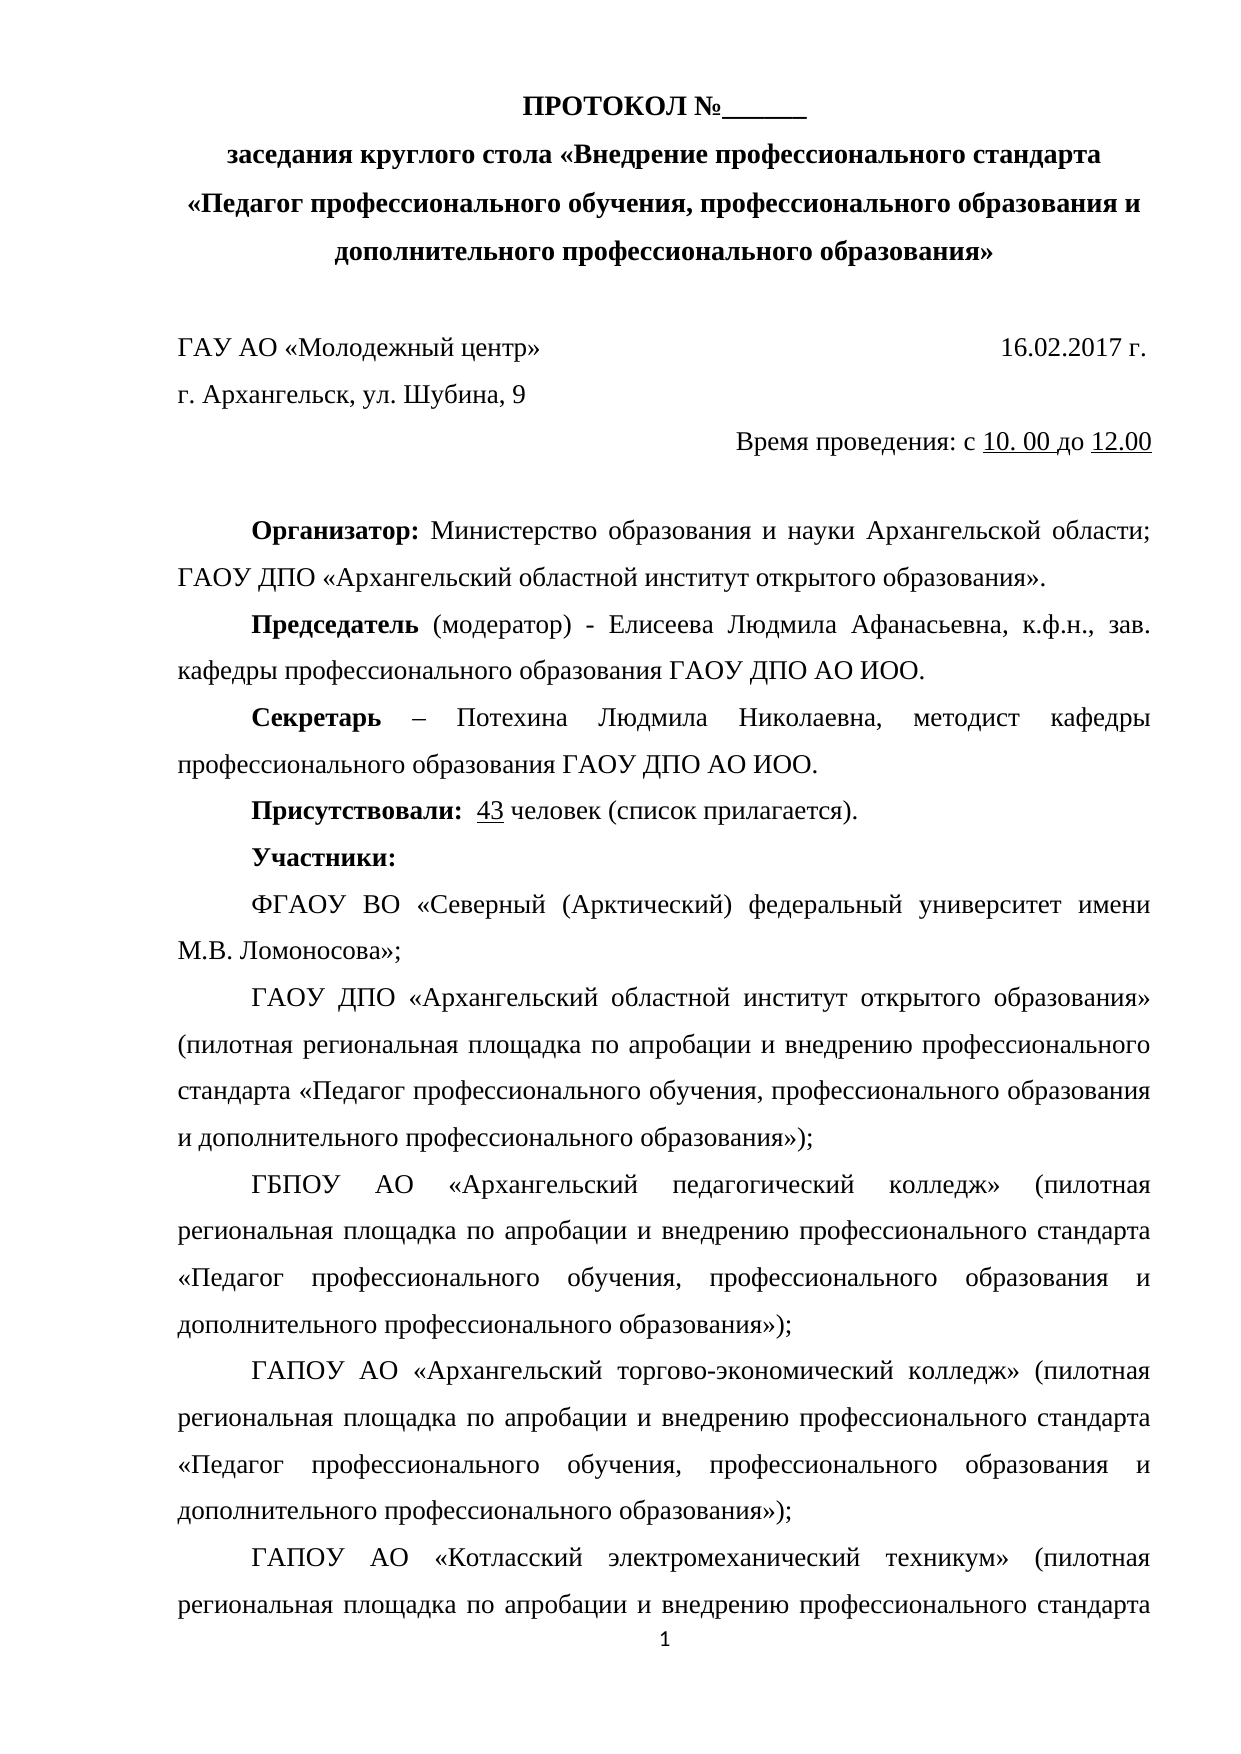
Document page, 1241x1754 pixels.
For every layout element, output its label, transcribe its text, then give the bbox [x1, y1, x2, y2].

text заседания круглого стола «Внедрение профессионального стандарта «Педагог профессионального обучения, профессионального образования и дополнительного профессионального образования» [177, 137, 1152, 267]
text г. Архангельск, ул. Шубина, 9 [177, 378, 1152, 409]
text Присутствовали: 43 человек (список прилагается). [177, 794, 1152, 826]
text ФГАОУ ВО «Северный (Арктический) федеральный университет имени М.В. Ломоносова»; [177, 888, 1152, 966]
text Участники: [177, 841, 1152, 872]
text ГАУ АО «Молодежный центр» 16.02.2017 г. [177, 331, 1152, 362]
text ГБПОУ АО «Архангельский педагогический колледж» (пилотная региональная площадка по апробации и внедрению профессионального стандарта «Педагог профессионального обучения, профессионального образования и дополнительного профессионального образования»); [177, 1168, 1152, 1339]
text Секретарь – Потехина Людмила Николаевна, методист кафедры профессионального образования ГАОУ ДПО АО ИОО. [177, 701, 1152, 779]
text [177, 1541, 1152, 1619]
text Время проведения: с 10. 00 до 12.00 [177, 425, 1152, 456]
text Организатор: Министерство образования и науки Архангельской области; ГАОУ ДПО «Архангельский областной институт открытого образования». [177, 514, 1152, 592]
text ГАПОУ АО «Архангельский торгово-экономический колледж» (пилотная региональная площадка по апробации и внедрению профессионального стандарта «Педагог профессионального обучения, профессионального образования и дополнительного профессионального образования»); [177, 1354, 1152, 1526]
text ГАОУ ДПО «Архангельский областной институт открытого образования» (пилотная региональная площадка по апробации и внедрению профессионального стандарта «Педагог профессионального обучения, профессионального образования и дополнительного профессионального образования»); [177, 981, 1152, 1152]
text Председатель (модератор) - Елисеева Людмила Афанасьевна, к.ф.н., зав. кафедры профессионального образования ГАОУ ДПО АО ИОО. [177, 608, 1152, 686]
text ПРОТОКОЛ №______ [177, 89, 1152, 121]
